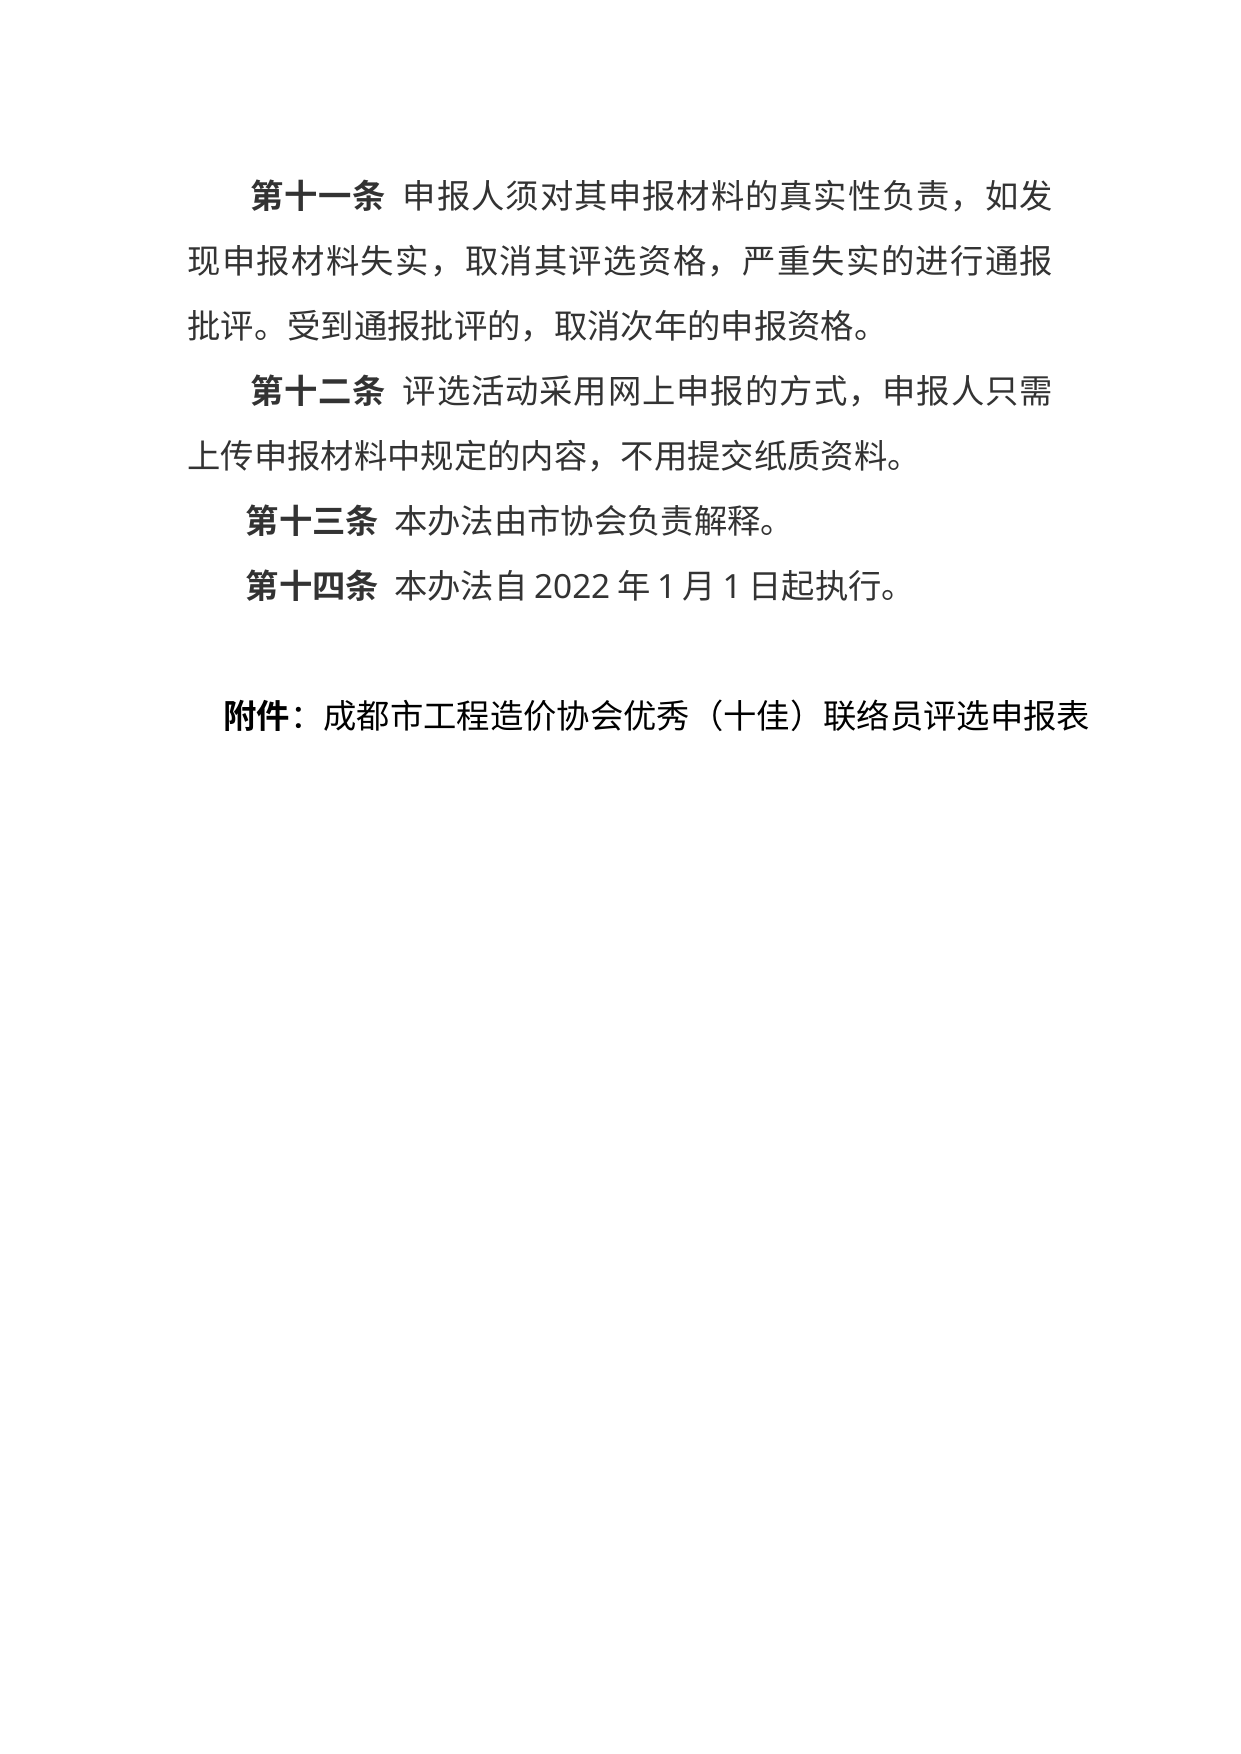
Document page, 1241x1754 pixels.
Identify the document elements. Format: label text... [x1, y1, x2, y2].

text 附件：成都市工程造价协会优秀（十佳）联络员评选申报表 [187, 682, 1117, 747]
text 第十三条 本办法由市协会负责解释。 [246, 487, 1053, 552]
text 第十四条 本办法自2022年1月1日起执行。 [246, 552, 1053, 617]
text 第十二条 评选活动采用网上申报的方式，申报人只需上传申报材料中规定的内容，不用提交纸质资料。 [187, 357, 1053, 487]
text 第十一条 申报人须对其申报材料的真实性负责，如发现申报材料失实，取消其评选资格，严重失实的进行通报批评。受到通报批评的，取消次年的申报资格。 [187, 162, 1053, 357]
